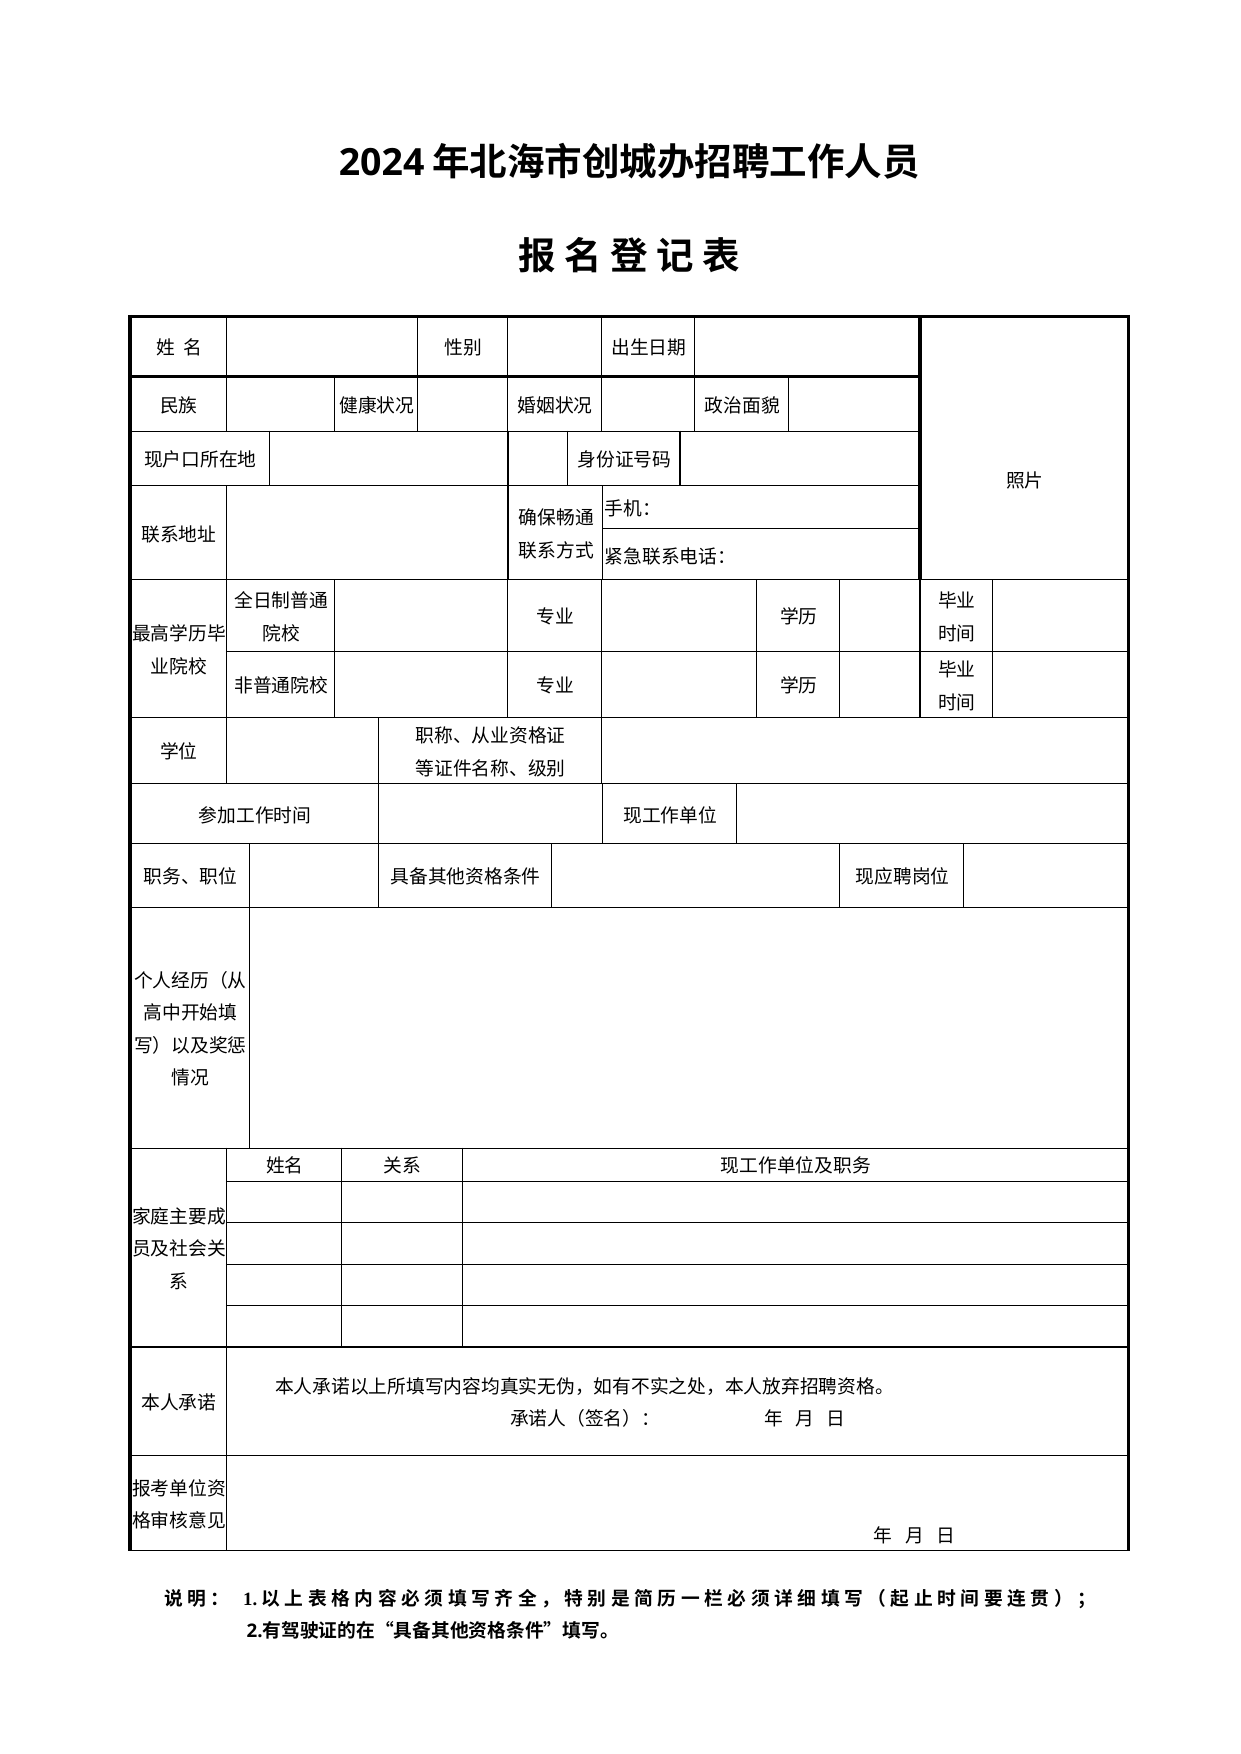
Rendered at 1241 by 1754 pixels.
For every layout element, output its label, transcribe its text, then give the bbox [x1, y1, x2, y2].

table_cell [552, 844, 839, 907]
table_cell [993, 652, 1127, 717]
table_cell [840, 580, 919, 651]
table_cell 毕业 时间 [921, 652, 992, 717]
table_cell 政治面貌 [695, 378, 788, 431]
table_cell 健康状况 [335, 378, 417, 431]
table_cell 手机： [603, 486, 918, 528]
table_cell 现应聘岗位 [840, 844, 963, 907]
text 报 名 登 记 表 [159, 221, 1098, 286]
table_cell [250, 908, 1127, 1147]
text 说明： 1.以上表格内容必须填写齐全，特别是简历一栏必须详细填写（起止时间要连贯）； 2.有驾驶证的在“具备其他资格条件”填写。 [164, 1581, 1098, 1646]
table_cell 专业 [508, 580, 601, 651]
table_cell 本人承诺以上所填写内容均真实无伪，如有不实之处，本人放弃招聘资格。 承诺人（签名）： 年 月 日 [227, 1348, 1127, 1455]
table_cell 学历 [757, 652, 839, 717]
table_cell [463, 1265, 1127, 1305]
table_cell [227, 718, 378, 783]
table_cell 最高学历毕业院校 [132, 580, 226, 717]
table_cell [463, 1182, 1127, 1222]
table_header [695, 318, 918, 375]
table_cell [602, 652, 756, 717]
table_cell 现户口所在地 [132, 432, 269, 485]
table_cell [342, 1265, 462, 1305]
table_cell [227, 378, 334, 431]
table_cell 具备其他资格条件 [379, 844, 551, 907]
table_cell 非普通院校 [227, 652, 334, 717]
table_cell [964, 844, 1127, 907]
table_cell 联系地址 [132, 486, 226, 579]
table_cell 参加工作时间 [132, 784, 378, 843]
table_cell [250, 844, 378, 907]
table_cell [602, 378, 694, 431]
table_cell [737, 784, 1127, 843]
table_cell 姓名 [227, 1149, 341, 1181]
table_cell [227, 1182, 341, 1222]
text 2024年北海市创城办招聘工作人员 [159, 126, 1098, 191]
table_cell 现工作单位及职务 [463, 1149, 1127, 1181]
table_cell 全日制普通院校 [227, 580, 334, 651]
table_cell [335, 652, 507, 717]
table_cell 紧急联系电话： [603, 529, 918, 579]
table_cell [379, 784, 602, 843]
table_cell 职称、从业资格证 等证件名称、级别 [379, 718, 601, 783]
table_cell 职务、职位 [132, 844, 249, 907]
table_cell [227, 486, 507, 579]
table_cell [342, 1182, 462, 1222]
table_cell 专业 [508, 652, 601, 717]
table_cell 毕业 时间 [921, 580, 992, 651]
table_cell [418, 378, 507, 431]
table_cell [335, 580, 507, 651]
table_cell [463, 1223, 1127, 1264]
table_cell 确保畅通联系方式 [509, 486, 602, 579]
table_cell 报考单位资格审核意见 [132, 1456, 226, 1550]
table_cell 年 月 日 [227, 1456, 1127, 1550]
table_cell [342, 1306, 462, 1346]
table_cell 本人承诺 [132, 1348, 226, 1455]
table_cell 学历 [757, 580, 839, 651]
table_header 姓 名 [132, 318, 226, 375]
table_header [508, 318, 601, 375]
table_cell 婚姻状况 [508, 378, 601, 431]
table_cell [993, 580, 1127, 651]
table_cell [227, 1265, 341, 1305]
table_header 性别 [418, 318, 507, 375]
table_cell [789, 378, 918, 431]
table_cell 关系 [342, 1149, 462, 1181]
table_cell [227, 1306, 341, 1346]
table_cell [227, 1223, 341, 1264]
table_cell 学位 [132, 718, 226, 783]
table_cell [342, 1223, 462, 1264]
table_cell 个人经历（从高中开始填写）以及奖惩情况 [132, 908, 249, 1147]
table_cell [270, 432, 507, 485]
table_header 出生日期 [602, 318, 694, 375]
table_cell [602, 718, 1127, 783]
table_cell [840, 652, 919, 717]
table_cell [509, 432, 567, 485]
table_header 照片 [922, 318, 1127, 579]
table_cell 现工作单位 [603, 784, 736, 843]
table_cell 身份证号码 [568, 432, 679, 485]
table_cell [681, 432, 918, 485]
table_cell [463, 1306, 1127, 1346]
table_cell [602, 580, 756, 651]
table_cell 民族 [132, 378, 226, 431]
table_header [227, 318, 417, 375]
table_cell 家庭主要成员及社会关系 [132, 1149, 226, 1346]
